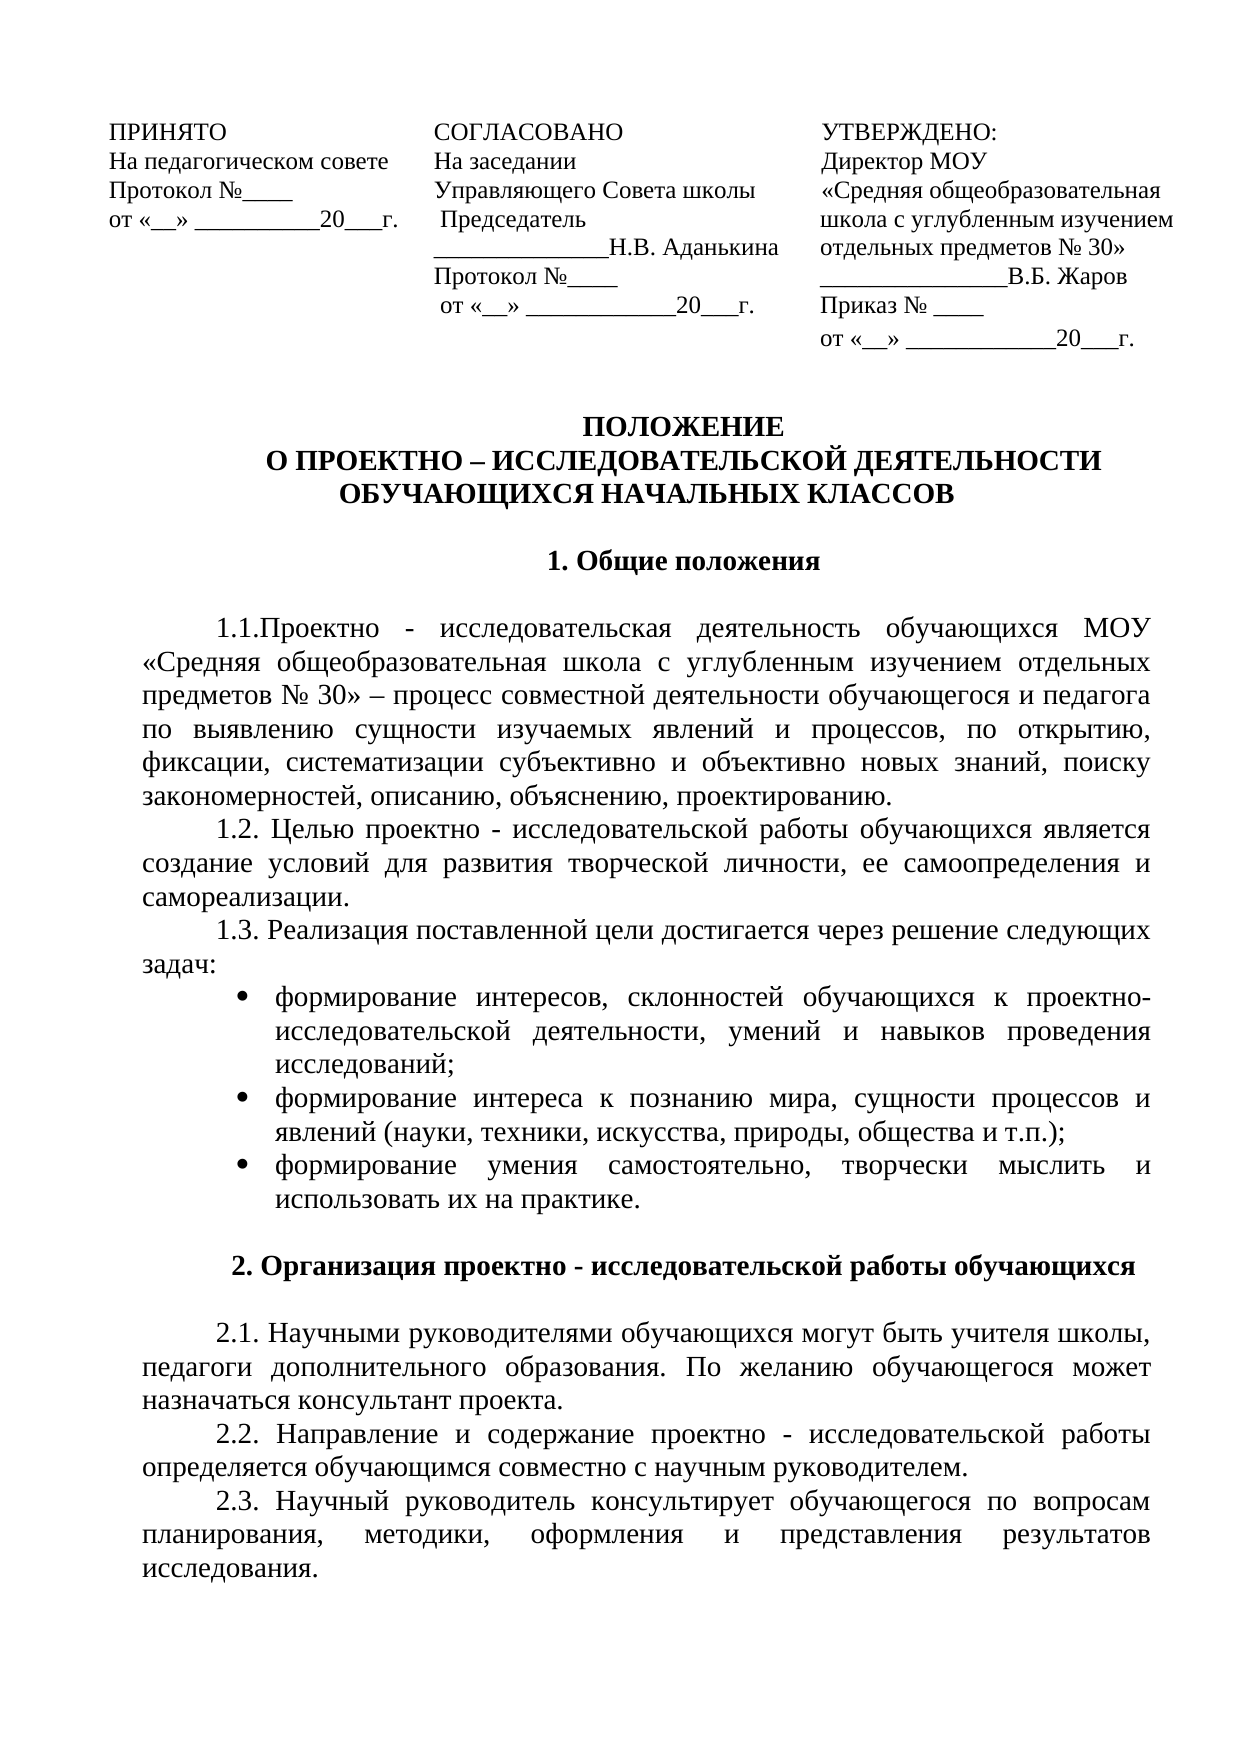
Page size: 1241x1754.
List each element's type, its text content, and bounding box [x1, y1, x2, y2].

table_header СОГЛАСОВАНО На заседании Управляющего Совета школы Председатель ______________Н.В. Аданькина Протокол №____ от «__» ____________20___г. [423, 118, 809, 380]
text 2.2. Направление и содержание проектно - исследовательской работы определяется обучающимся совместно с научным руководителем. [142, 1416, 1152, 1483]
text 1.1.Проектно - исследовательская деятельность обучающихся МОУ «Средняя общеобразовательная школа с углубленным изучением отдельных предметов № 30» – процесс совместной деятельности обучающегося и педагога по выявлению сущности изучаемых явлений и процессов, по открытию, фиксации, систематизации субъективно и объективно новых знаний, поиску закономерностей, описанию, объяснению, проектированию. [142, 610, 1152, 812]
text 1.3. Реализация поставленной цели достигается через решение следующих задач: [142, 912, 1152, 979]
table_header УТВЕРЖДЕНО: Директор МОУ «Средняя общеобразовательная школа с углубленным изучением отдельных предметов № 30» _______________В.Б. Жаров Приказ № ____ от «__» ____________20___г. [809, 118, 1190, 380]
text 2. Организация проектно - исследовательской работы обучающихся [142, 1248, 1152, 1282]
list формирование интереса к познанию мира, сущности процессов и явлений (науки, техники, искусства, природы, общества и т.п.); [237, 1080, 1152, 1147]
text ПОЛОЖЕНИЕ [142, 409, 1152, 443]
table_header ПРИНЯТО На педагогическом совете Протокол №____ от «__» __________20___г. [98, 118, 422, 380]
list формирование умения самостоятельно, творчески мыслить и использовать их на практике. [237, 1147, 1152, 1214]
text 2.1. Научными руководителями обучающихся могут быть учителя школы, педагоги дополнительного образования. По желанию обучающегося может назначаться консультант проекта. [142, 1315, 1152, 1416]
text О ПРОЕКТНО – ИССЛЕДОВАТЕЛЬСКОЙ ДЕЯТЕЛЬНОСТИ ОБУЧАЮЩИХСЯ НАЧАЛЬНЫХ КЛАССОВ [142, 443, 1152, 510]
list формирование интересов, склонностей обучающихся к проектно- исследовательской деятельности, умений и навыков проведения исследований; [237, 979, 1152, 1080]
text 2.3. Научный руководитель консультирует обучающегося по вопросам планирования, методики, оформления и представления результатов исследования. [142, 1483, 1152, 1583]
text 1.2. Целью проектно - исследовательской работы обучающихся является создание условий для развития творческой личности, ее самоопределения и самореализации. [142, 812, 1152, 912]
text 1. Общие положения [142, 543, 1152, 577]
